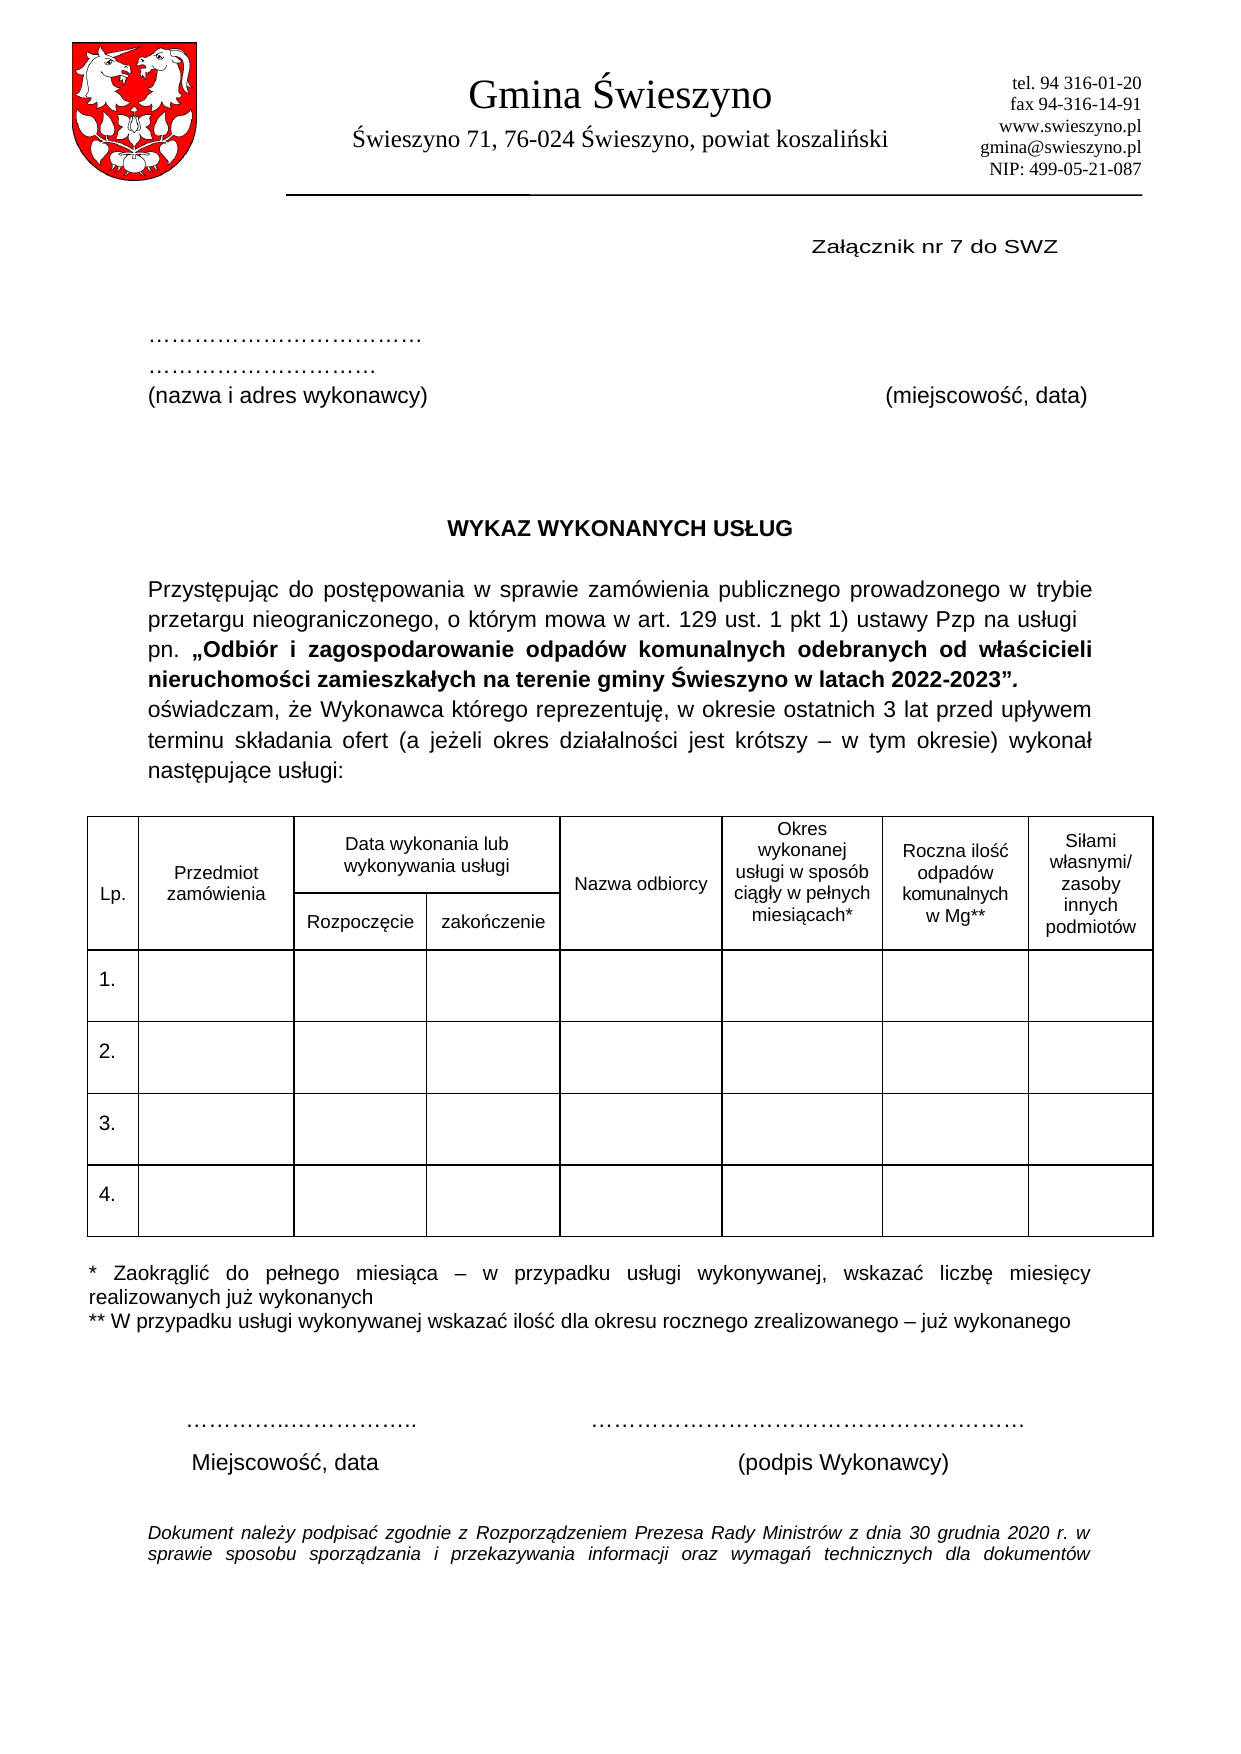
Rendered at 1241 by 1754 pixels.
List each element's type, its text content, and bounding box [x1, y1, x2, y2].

table_header Przedmiot zamówienia [139, 817, 293, 949]
table_header Nazwa odbiorcy [561, 817, 721, 949]
table_cell [1029, 1094, 1152, 1164]
table_cell [295, 1022, 426, 1092]
text ** W przypadku usługi wykonywanej wskazać ilość dla okresu rocznego zrealizowanego – już wykonanego [89, 1309, 1092, 1333]
table_cell [561, 951, 721, 1021]
picture [72, 42, 197, 181]
table_header Data wykonania lub wykonywania usługi [295, 817, 559, 892]
text WYKAZ WYKONANYCH USŁUG [148, 515, 1092, 542]
table_cell [139, 1022, 293, 1092]
table_cell [295, 1094, 426, 1164]
text oświadczam, że Wykonawca którego reprezentuję, w okresie ostatnich 3 lat przed upływem terminu składania ofert (a jeżeli okres działalności jest krótszy – w tym okresie) wykonał następujące usługi: [148, 696, 1092, 783]
table_header Lp. [88, 817, 138, 949]
table_cell [139, 1166, 293, 1236]
table_cell zakończenie [427, 894, 559, 949]
text Miejscowość, data (podpis Wykonawcy) [185, 1448, 1107, 1475]
table_cell [88, 951, 138, 1021]
table_cell [1029, 951, 1152, 1021]
table_cell [295, 951, 426, 1021]
text * Zaokrąglić do pełnego miesiąca – w przypadku usługi wykonywanej, wskazać liczbę miesięcy realizowanych już wykonanych [89, 1261, 1092, 1309]
table_cell [139, 1094, 293, 1164]
table_cell [883, 1022, 1028, 1092]
table_cell [88, 1166, 138, 1236]
text (nazwa i adres wykonawcy) (miejscowość, data) [148, 382, 1092, 408]
table_cell [723, 1094, 882, 1164]
table_cell [723, 1022, 882, 1092]
table_cell [427, 1094, 559, 1164]
table_cell [883, 1094, 1028, 1164]
table_cell [88, 1022, 138, 1092]
table_cell [561, 1094, 721, 1164]
text Załącznik nr 7 do SWZ [738, 236, 1092, 258]
table_cell [723, 951, 882, 1021]
table_cell [427, 1166, 559, 1236]
table_header Okres wykonanej usługi w sposób ciągły w pełnych miesiącach* [723, 817, 882, 949]
text Przystępując do postępowania w sprawie zamówienia publicznego prowadzonego w trybie przetargu nieograniczonego, o którym mowa w art. 129 ust. 1 pkt 1) ustawy Pzp na usługi pn. „Odbiór i zagospodarowanie odpadów komunalnych odebranych od właścicieli nieruchomości zamieszkałych na terenie gminy Świeszyno w latach 2022-2023”. [148, 576, 1092, 693]
table_cell [88, 1094, 138, 1164]
table_cell [883, 951, 1028, 1021]
table_cell [295, 1166, 426, 1236]
table_cell Rozpoczęcie [295, 894, 426, 949]
table_cell [1029, 1166, 1152, 1236]
table_cell [883, 1166, 1028, 1236]
table_cell [561, 1022, 721, 1092]
table_header Roczna ilość odpadów komunalnych w Mg** [883, 817, 1028, 949]
table_cell [723, 1166, 882, 1236]
text …………..…………….. ………………………………………………… [185, 1406, 1107, 1432]
table_header Siłami własnymi/ zasoby innych podmiotów [1029, 817, 1152, 949]
text ……………………………… ………………………… [148, 321, 1092, 378]
table_cell [1029, 1022, 1152, 1092]
table_cell [561, 1166, 721, 1236]
table_cell [427, 1022, 559, 1092]
table_cell [427, 951, 559, 1021]
table_cell [139, 951, 293, 1021]
